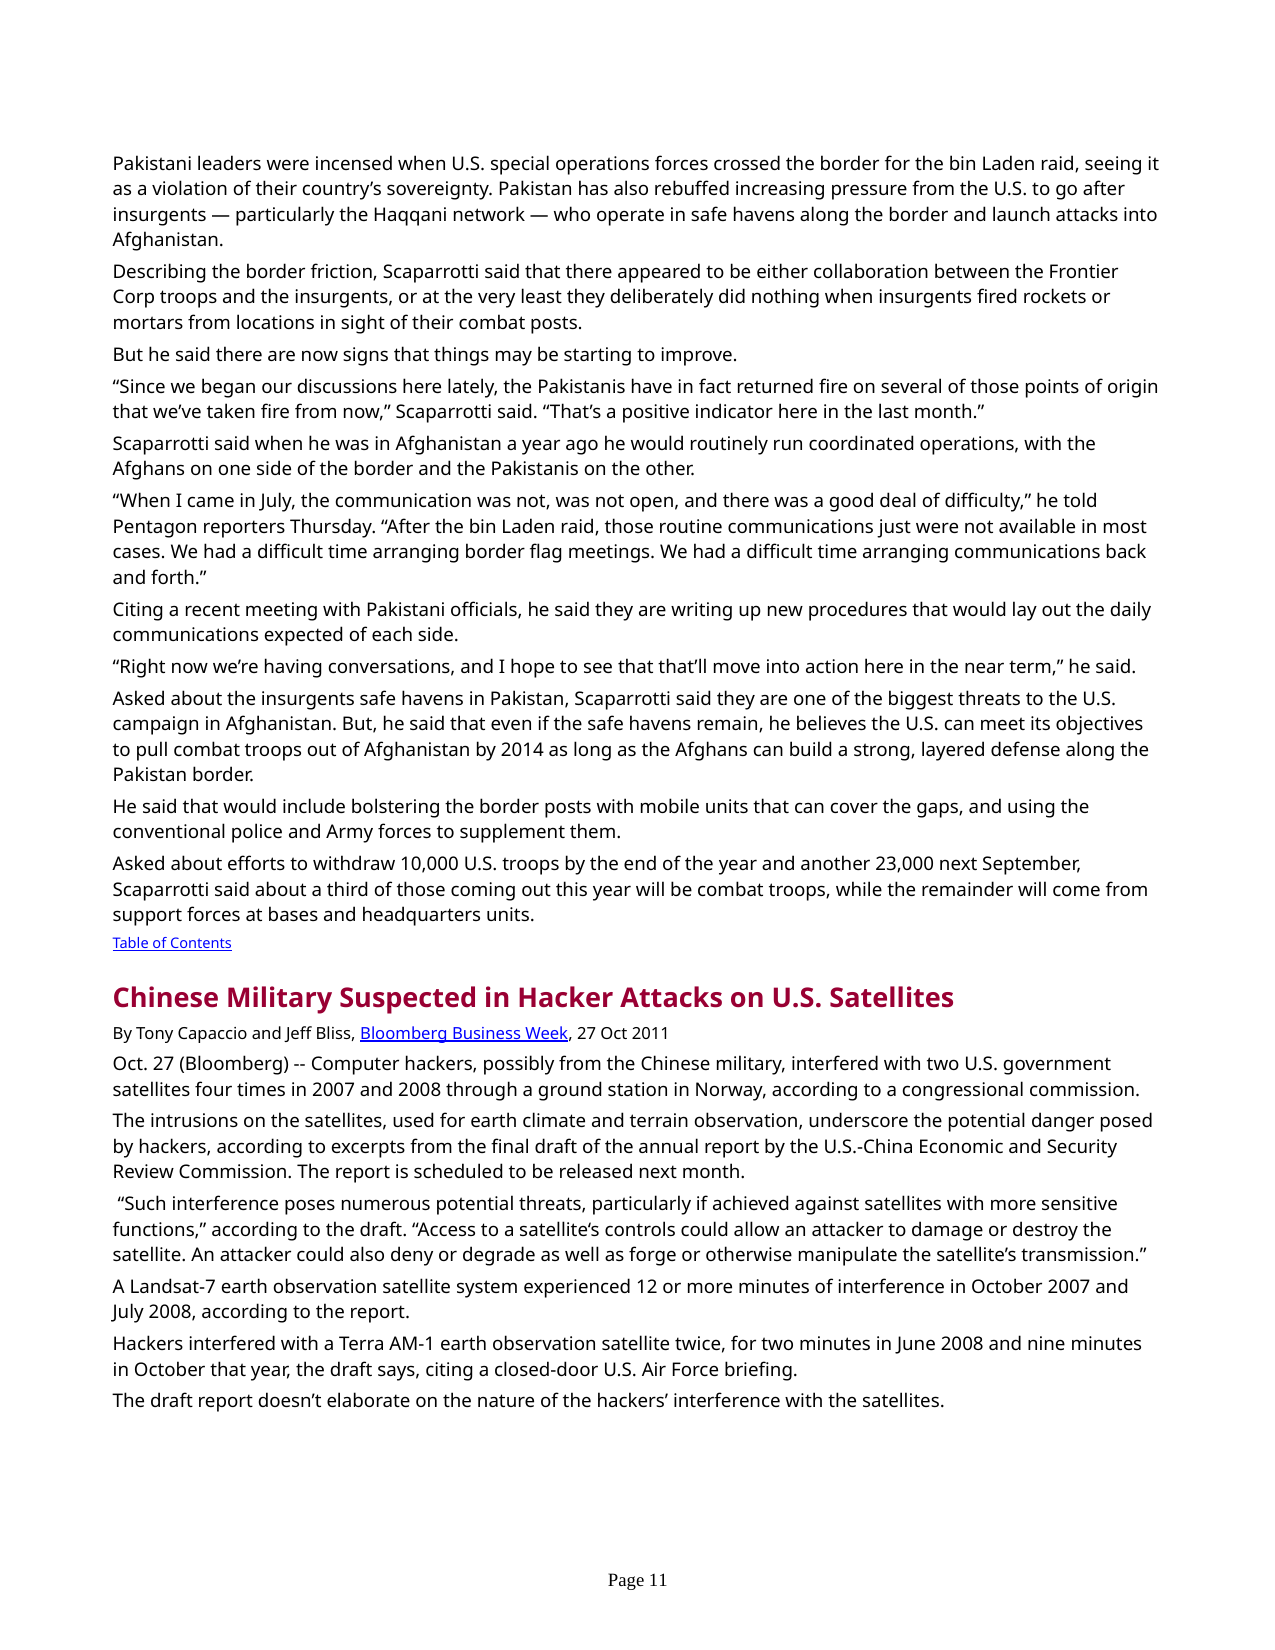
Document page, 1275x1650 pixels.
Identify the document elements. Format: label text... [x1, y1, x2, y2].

text “Right now we’re having conversations, and I hope to see that that’ll move into action here in the near term,” he said. [112, 653, 1162, 679]
text “Such interference poses numerous potential threats, particularly if achieved against satellites with more sensitive functions,” according to the draft. “Access to a satellite‘s controls could allow an attacker to damage or destroy the satellite. An attacker could also deny or degrade as well as forge or otherwise manipulate the satellite’s transmission.” [112, 1190, 1162, 1267]
text Citing a recent meeting with Pakistani officials, he said they are writing up new procedures that would lay out the daily communications expected of each side. [112, 596, 1162, 647]
text Oct. 27 (Bloomberg) -- Computer hackers, possibly from the Chinese military, interfered with two U.S. government satellites four times in 2007 and 2008 through a ground station in Norway, according to a congressional commission. [112, 1050, 1162, 1101]
text The draft report doesn’t elaborate on the nature of the hackers’ interference with the satellites. [112, 1388, 1162, 1413]
text Hackers interfered with a Terra AM-1 earth observation satellite twice, for two minutes in June 2008 and nine minutes in October that year, the draft says, citing a closed-door U.S. Air Force briefing. [112, 1331, 1162, 1382]
text “Since we began our discussions here lately, the Pakistanis have in fact returned fire on several of those points of origin that we’ve taken fire from now,” Scaparrotti said. “That’s a positive indicator here in the last month.” [112, 373, 1162, 424]
text But he said there are now signs that things may be starting to improve. [112, 341, 1162, 367]
text Pakistani leaders were incensed when U.S. special operations forces crossed the border for the bin Laden raid, seeing it as a violation of their country’s sovereignty. Pakistan has also rebuffed increasing pressure from the U.S. to go after insurgents — particularly the Haqqani network — who operate in safe havens along the border and launch attacks into Afghanistan. [112, 150, 1162, 252]
text Asked about the insurgents safe havens in Pakistan, Scaparrotti said they are one of the biggest threats to the U.S. campaign in Afghanistan. But, he said that even if the safe havens remain, he believes the U.S. can meet its objectives to pull combat troops out of Afghanistan by 2014 as long as the Afghans can build a strong, layered defense along the Pakistan border. [112, 685, 1162, 787]
text By Tony Capaccio and Jeff Bliss, Bloomberg Business Week, 27 Oct 2011 [112, 1021, 1162, 1044]
text A Landsat-7 earth observation satellite system experienced 12 or more minutes of interference in October 2007 and July 2008, according to the report. [112, 1273, 1162, 1324]
text The intrusions on the satellites, used for earth climate and terrain observation, underscore the potential danger posed by hackers, according to excerpts from the final draft of the annual report by the U.S.-China Economic and Security Review Commission. The report is scheduled to be released next month. [112, 1108, 1162, 1184]
text Asked about efforts to withdraw 10,000 U.S. troops by the end of the year and another 23,000 next September, Scaparrotti said about a third of those coming out this year will be combat troops, while the remainder will come from support forces at bases and headquarters units. [112, 851, 1162, 927]
text He said that would include bolstering the border posts with mobile units that can cover the gaps, and using the conventional police and Army forces to supplement them. [112, 793, 1162, 844]
subtitle Chinese Military Suspected in Hacker Attacks on U.S. Satellites [112, 978, 1162, 1015]
text Describing the border friction, Scaparrotti said that there appeared to be either collaboration between the Frontier Corp troops and the insurgents, or at the very least they deliberately did nothing when insurgents fired rockets or mortars from locations in sight of their combat posts. [112, 258, 1162, 335]
text Scaparrotti said when he was in Afghanistan a year ago he would routinely run coordinated operations, with the Afghans on one side of the border and the Pakistanis on the other. [112, 430, 1162, 481]
text “When I came in July, the communication was not, was not open, and there was a good deal of difficulty,” he told Pentagon reporters Thursday. “After the bin Laden raid, those routine communications just were not available in most cases. We had a difficult time arranging border flag meetings. We had a difficult time arranging communications back and forth.” [112, 487, 1162, 589]
